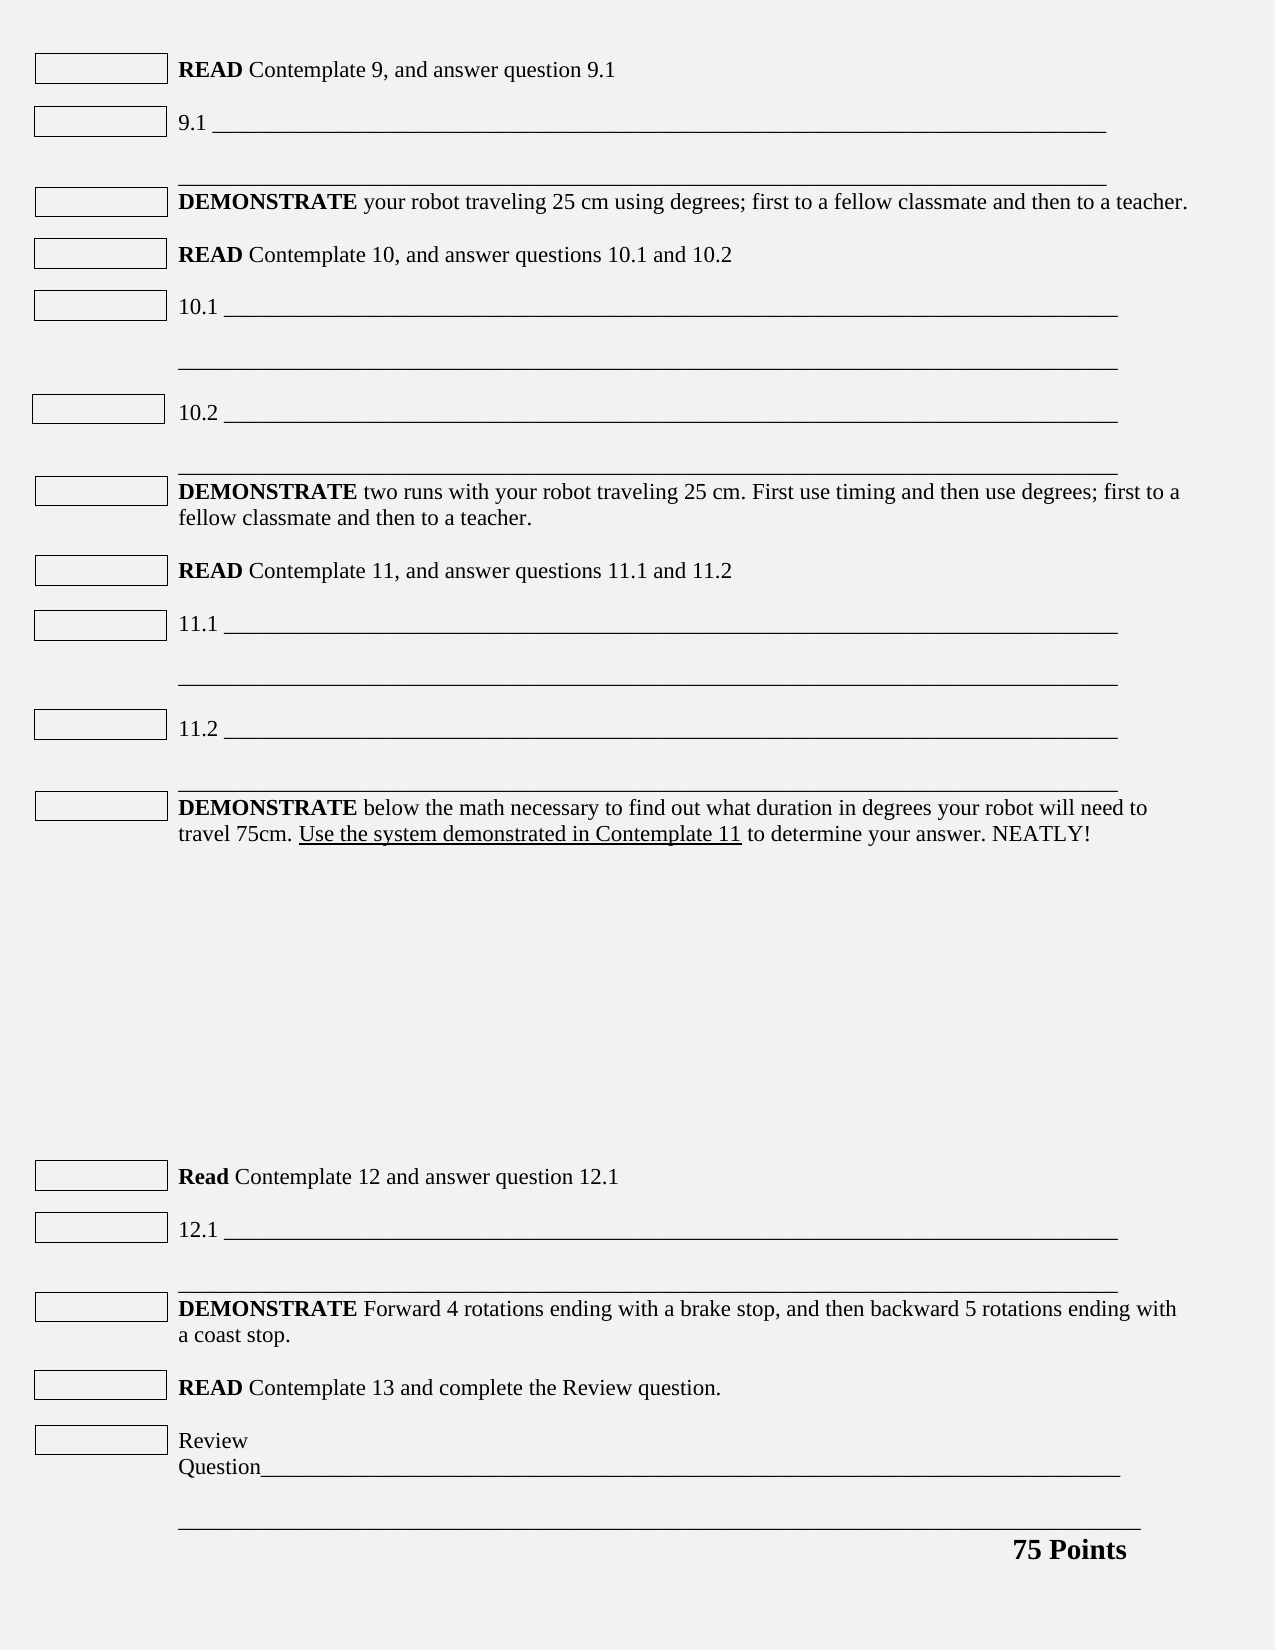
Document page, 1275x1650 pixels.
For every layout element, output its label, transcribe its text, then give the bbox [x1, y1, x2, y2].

text DEMONSTRATE two runs with your robot traveling 25 cm. First use timing and then use degrees; first to a fellow classmate and then to a teacher. [178, 478, 1191, 531]
text 11.2 ______________________________________________________________________________ [178, 715, 1191, 741]
text __________________________________________________________________________________ [178, 768, 1191, 794]
text DEMONSTRATE below the math necessary to find out what duration in degrees your robot will need to travel 75cm. Use the system demonstrated in Contemplate 11 to determine your answer. NEATLY! [178, 794, 1191, 847]
text ____________________________________________________________________________________ [178, 1506, 1191, 1532]
text 10.2 ______________________________________________________________________________ [178, 399, 1191, 425]
text READ Contemplate 13 and complete the Review question. [178, 1374, 1191, 1400]
text 9.1 ______________________________________________________________________________ [178, 109, 1191, 135]
text __________________________________________________________________________________ [178, 662, 1191, 689]
text 10.1 ______________________________________________________________________________ [178, 293, 1191, 320]
text __________________________________________________________________________________ [178, 1268, 1191, 1295]
text READ Contemplate 9, and answer question 9.1 [178, 56, 1191, 83]
text DEMONSTRATE Forward 4 rotations ending with a brake stop, and then backward 5 rotations ending with a coast stop. [178, 1295, 1191, 1348]
text __________________________________________________________________________________ [178, 452, 1191, 478]
text READ Contemplate 10, and answer questions 10.1 and 10.2 [178, 241, 1191, 267]
text READ Contemplate 11, and answer questions 11.1 and 11.2 [178, 557, 1191, 583]
text Review Question___________________________________________________________________________ [178, 1427, 1191, 1479]
text __________________________________________________________________________________ [178, 346, 1191, 372]
text 12.1 ______________________________________________________________________________ [178, 1216, 1191, 1242]
text 75 Points [178, 1532, 1191, 1566]
text Read Contemplate 12 and answer question 12.1 [178, 1163, 1191, 1189]
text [178, 162, 1191, 188]
text 11.1 ______________________________________________________________________________ [178, 610, 1191, 636]
text DEMONSTRATE your robot traveling 25 cm using degrees; first to a fellow classmate and then to a teacher. [178, 188, 1191, 214]
